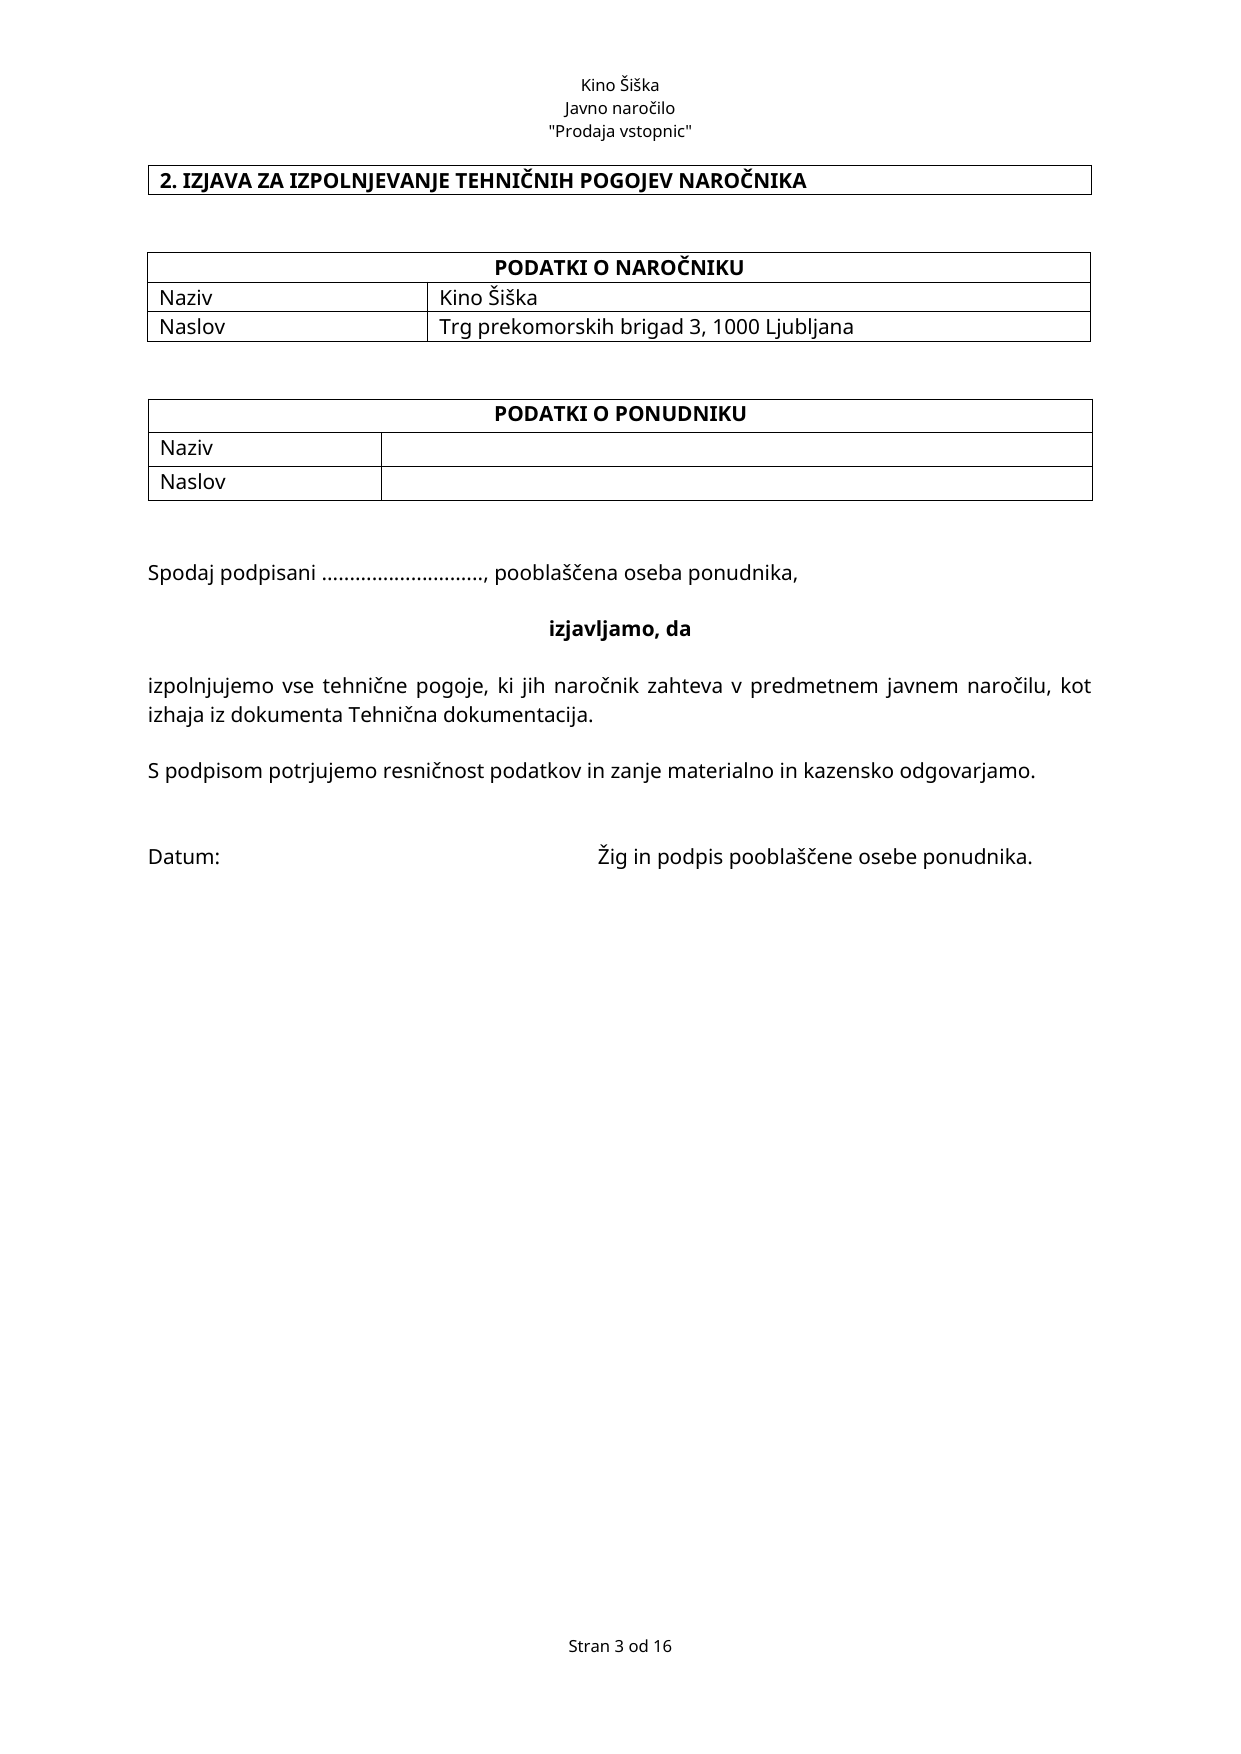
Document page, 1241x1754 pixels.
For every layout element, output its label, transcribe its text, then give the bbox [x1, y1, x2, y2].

text Spodaj podpisani ............................., pooblaščena oseba ponudnika, [148, 558, 1092, 586]
table_cell Naziv [148, 283, 427, 311]
table_header PODATKI O PONUDNIKU [149, 400, 1092, 432]
text S podpisom potrjujemo resničnost podatkov in zanje materialno in kazensko odgovarjamo. [148, 757, 1092, 785]
table_cell Kino Šiška [428, 283, 1090, 311]
table_cell Naslov [149, 467, 381, 500]
text izpolnjujemo vse tehnične pogoje, ki jih naročnik zahteva v predmetnem javnem naročilu, kot izhaja iz dokumenta Tehnična dokumentacija. [148, 671, 1092, 728]
text Datum: Žig in podpis pooblaščene osebe ponudnika. [148, 842, 1092, 870]
table_header 2. IZJAVA ZA IZPOLNJEVANJE TEHNIČNIH POGOJEV NAROČNIKA [149, 166, 1091, 194]
table_header PODATKI O NAROČNIKU [148, 253, 1090, 282]
table_cell Trg prekomorskih brigad 3, 1000 Ljubljana [428, 312, 1090, 341]
text izjavljamo, da [148, 614, 1092, 643]
table_cell Naziv [149, 433, 381, 466]
table_cell Naslov [148, 312, 427, 341]
table_cell [382, 433, 1092, 466]
table_cell [382, 467, 1092, 500]
